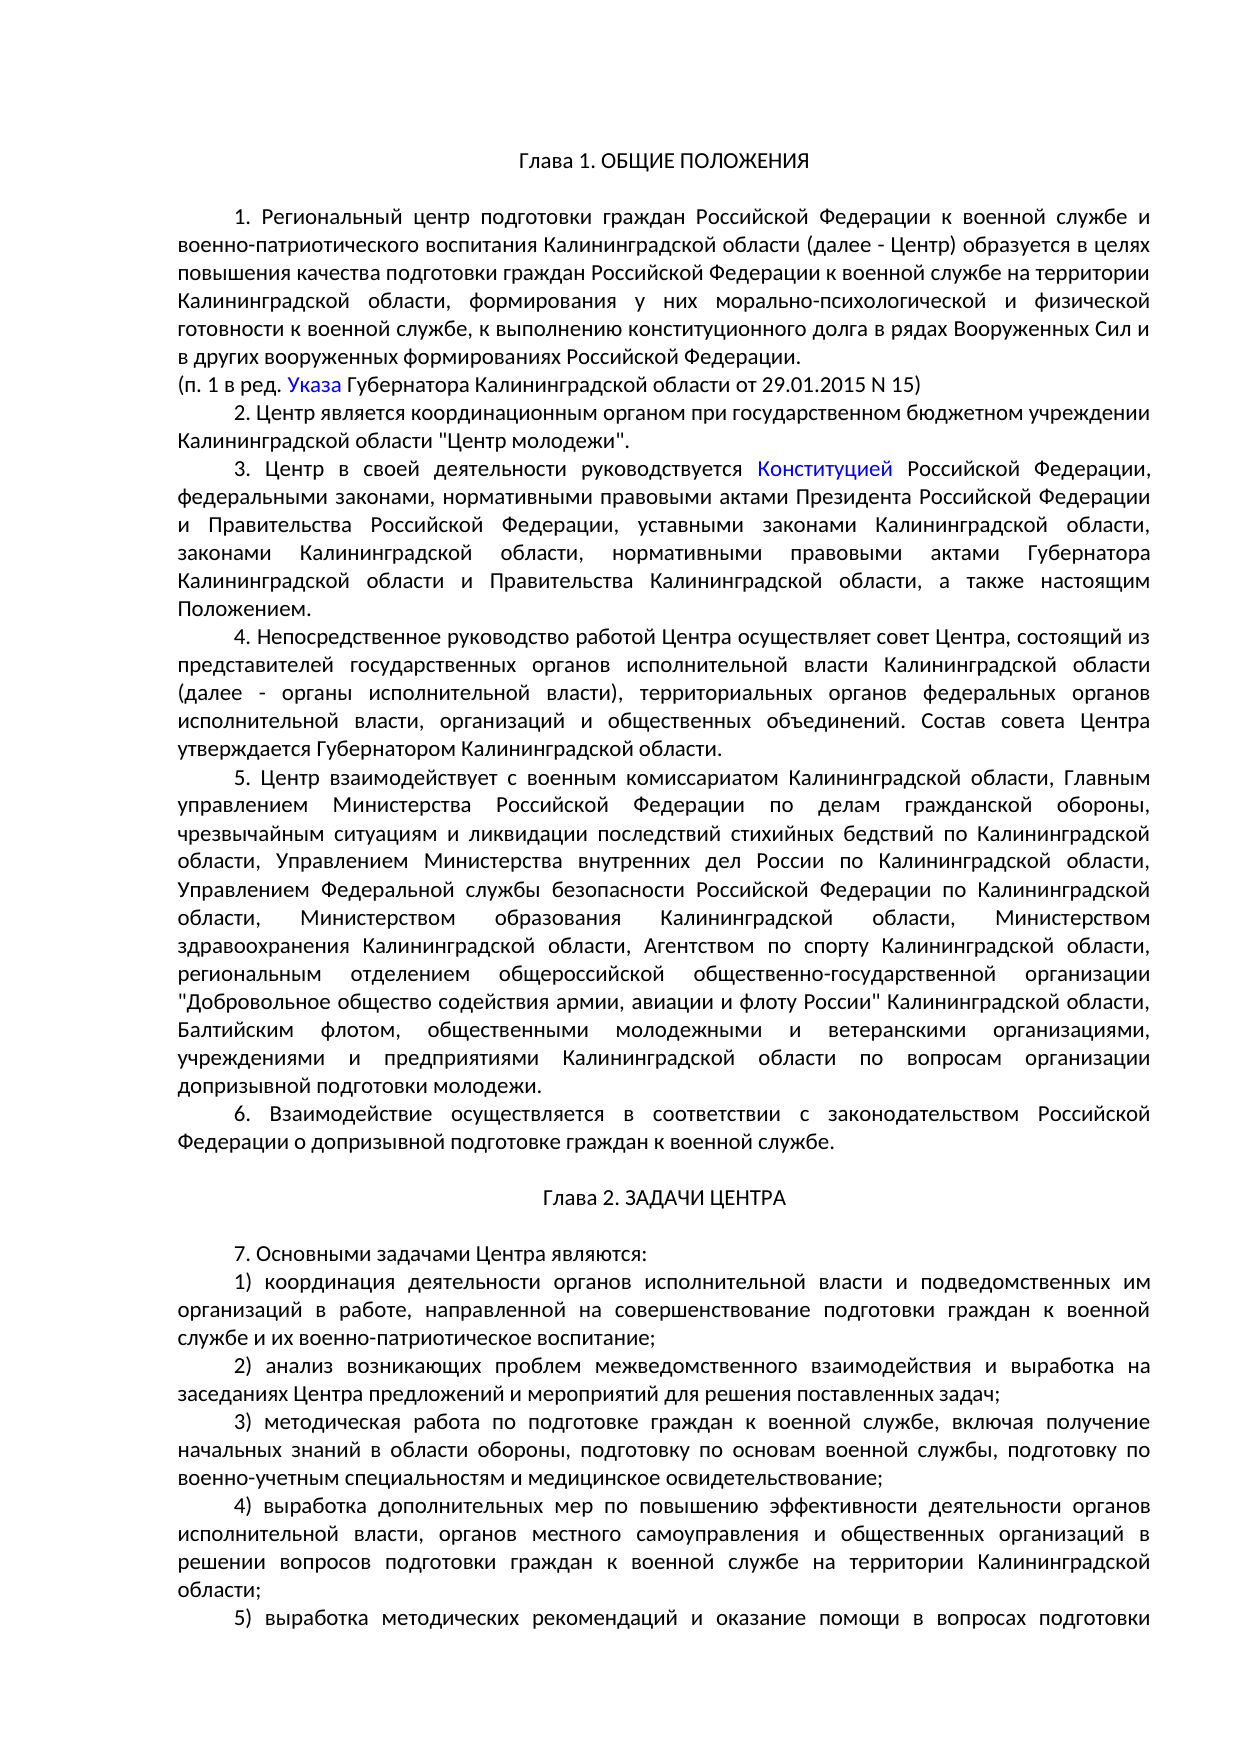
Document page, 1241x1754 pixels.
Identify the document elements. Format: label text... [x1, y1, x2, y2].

text Глава 1. ОБЩИЕ ПОЛОЖЕНИЯ [177, 146, 1152, 174]
text 3) методическая работа по подготовке граждан к военной службе, включая получение начальных знаний в области обороны, подготовку по основам военной службы, подготовку по военно-учетным специальностям и медицинское освидетельствование; [177, 1407, 1152, 1491]
text 4. Непосредственное руководство работой Центра осуществляет совет Центра, состоящий из представителей государственных органов исполнительной власти Калининградской области (далее - органы исполнительной власти), территориальных органов федеральных органов исполнительной власти, организаций и общественных объединений. Состав совета Центра утверждается Губернатором Калининградской области. [177, 622, 1152, 763]
text Глава 2. ЗАДАЧИ ЦЕНТРА [177, 1183, 1152, 1211]
text 1) координация деятельности органов исполнительной власти и подведомственных им организаций в работе, направленной на совершенствование подготовки граждан к военной службе и их военно-патриотическое воспитание; [177, 1267, 1152, 1351]
text 1. Региональный центр подготовки граждан Российской Федерации к военной службе и военно-патриотического воспитания Калининградской области (далее - Центр) образуется в целях повышения качества подготовки граждан Российской Федерации к военной службе на территории Калининградской области, формирования у них морально-психологической и физической готовности к военной службе, к выполнению конституционного долга в рядах Вооруженных Сил и в других вооруженных формированиях Российской Федерации. [177, 202, 1152, 370]
text 4) выработка дополнительных мер по повышению эффективности деятельности органов исполнительной власти, органов местного самоуправления и общественных организаций в решении вопросов подготовки граждан к военной службе на территории Калининградской области; [177, 1491, 1152, 1603]
text 3. Центр в своей деятельности руководствуется Конституцией Российской Федерации, федеральными законами, нормативными правовыми актами Президента Российской Федерации и Правительства Российской Федерации, уставными законами Калининградской области, законами Калининградской области, нормативными правовыми актами Губернатора Калининградской области и Правительства Калининградской области, а также настоящим Положением. [177, 454, 1152, 622]
text (п. 1 в ред. Указа Губернатора Калининградской области от 29.01.2015 N 15) [177, 370, 1152, 398]
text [177, 1603, 1152, 1631]
text 7. Основными задачами Центра являются: [177, 1239, 1152, 1267]
text 2) анализ возникающих проблем межведомственного взаимодействия и выработка на заседаниях Центра предложений и мероприятий для решения поставленных задач; [177, 1351, 1152, 1407]
text 6. Взаимодействие осуществляется в соответствии с законодательством Российской Федерации о допризывной подготовке граждан к военной службе. [177, 1099, 1152, 1155]
text 5. Центр взаимодействует с военным комиссариатом Калининградской области, Главным управлением Министерства Российской Федерации по делам гражданской обороны, чрезвычайным ситуациям и ликвидации последствий стихийных бедствий по Калининградской области, Управлением Министерства внутренних дел России по Калининградской области, Управлением Федеральной службы безопасности Российской Федерации по Калининградской области, Министерством образования Калининградской области, Министерством здравоохранения Калининградской области, Агентством по спорту Калининградской области, региональным отделением общероссийской общественно-государственной организации "Добровольное общество содействия армии, авиации и флоту России" Калининградской области, Балтийским флотом, общественными молодежными и ветеранскими организациями, учреждениями и предприятиями Калининградской области по вопросам организации допризывной подготовки молодежи. [177, 763, 1152, 1099]
text 2. Центр является координационным органом при государственном бюджетном учреждении Калининградской области "Центр молодежи". [177, 398, 1152, 454]
